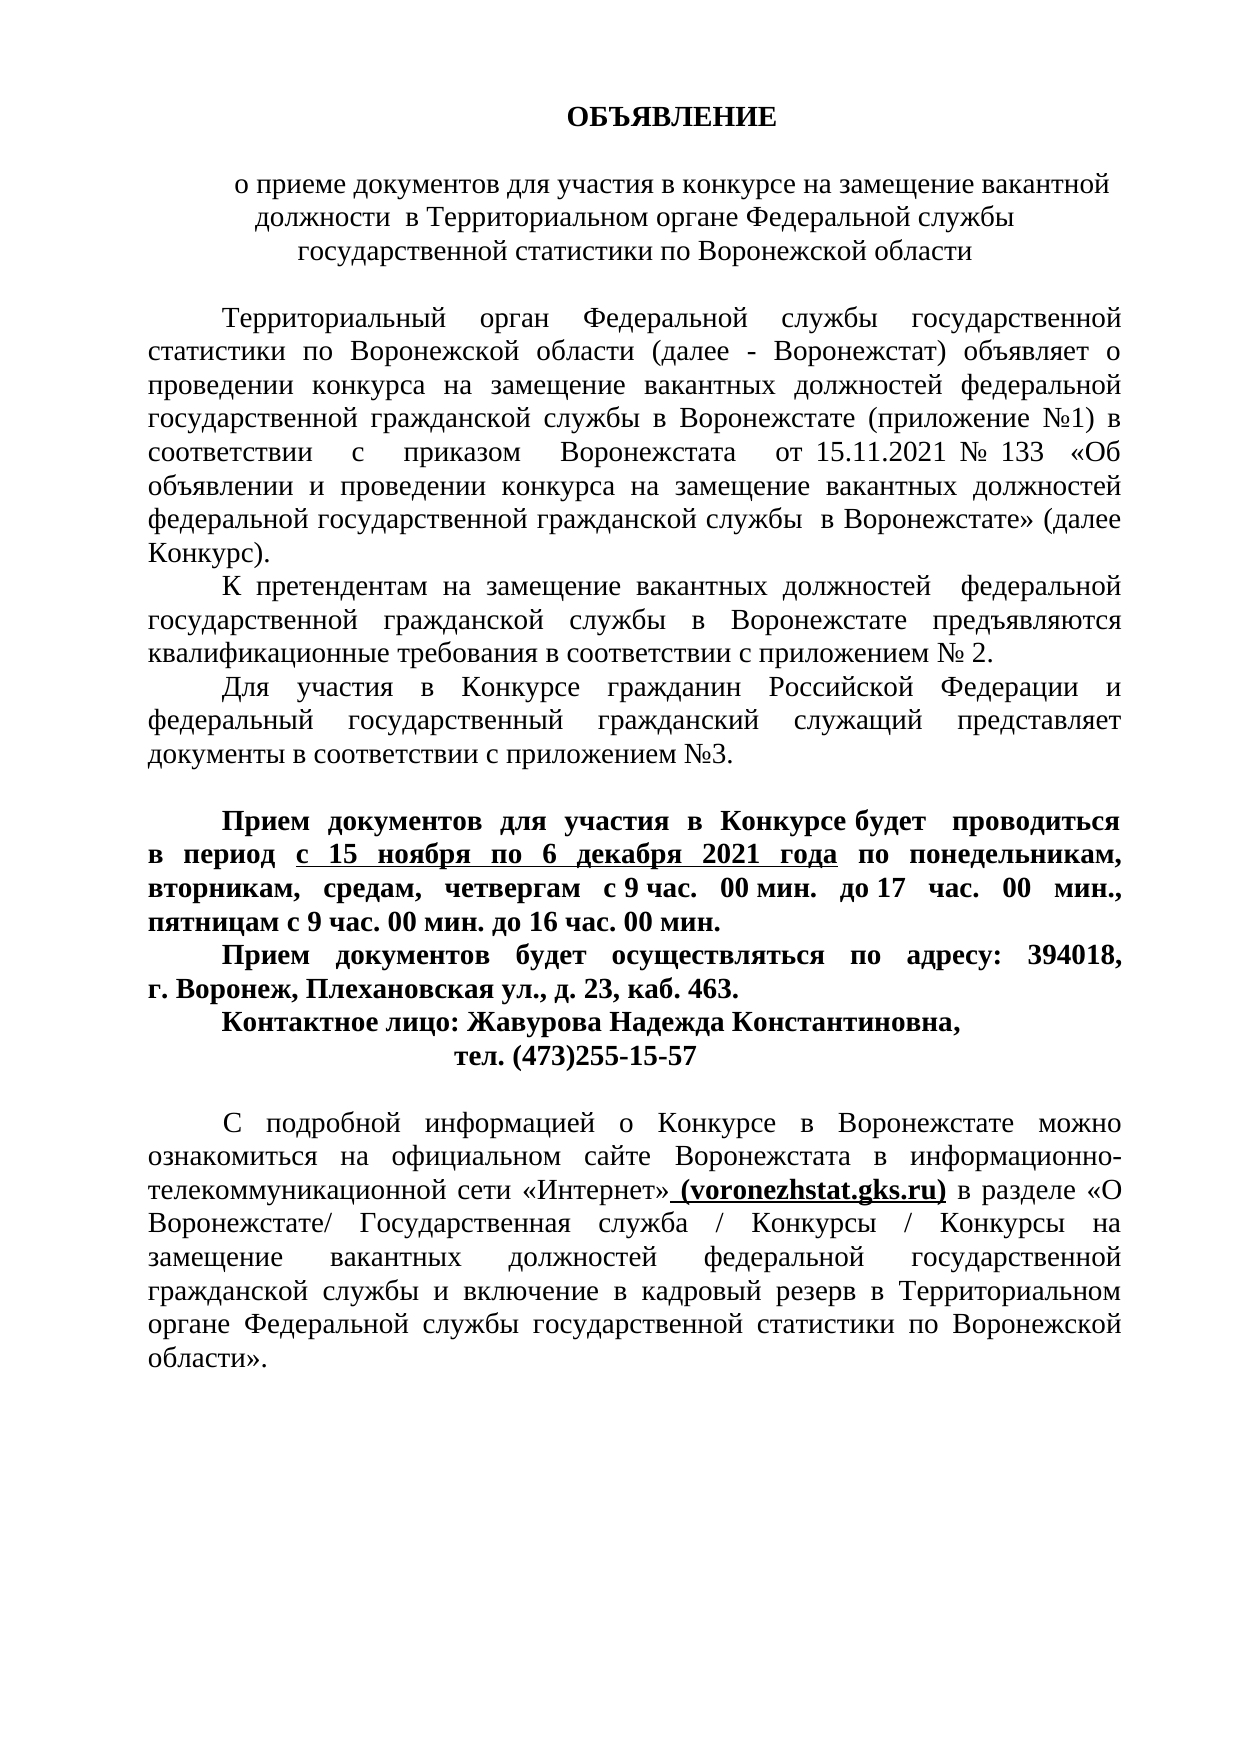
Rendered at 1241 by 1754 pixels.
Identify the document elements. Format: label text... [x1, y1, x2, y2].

text тел. (473)255-15-57 [148, 1038, 1122, 1071]
text С подробной информацией о Конкурсе в Воронежстате можно ознакомиться на официальном сайте Воронежстата в информационно-телекоммуникационной сети «Интернет» (voronezhstat.gks.ru) в разделе «О Воронежстате/ Государственная служба / Конкурсы / Конкурсы на замещение вакантных должностей федеральной государственной гражданской службы и включение в кадровый резерв в Территориальном органе Федеральной службы государственной статистики по Воронежской области». [148, 1105, 1122, 1373]
text К претендентам на замещение вакантных должностей федеральной государственной гражданской службы в Воронежстате предъявляются квалификационные требования в соответствии с приложением № 2. [148, 568, 1122, 669]
text Территориальный орган Федеральной службы государственной статистики по Воронежской области (далее - Воронежстат) объявляет о проведении конкурса на замещение вакантных должностей федеральной государственной гражданской службы в Воронежстате (приложение №1) в соответствии с приказом Воронежстата от 15.11.2021 № 133 «Об объявлении и проведении конкурса на замещение вакантных должностей федеральной государственной гражданской службы в Воронежстате» (далее Конкурс). [148, 300, 1122, 568]
text Прием документов будет осуществляться по адресу: 394018, г. Воронеж, Плехановская ул., д. 23, каб. 463. [148, 937, 1122, 1004]
text Прием документов для участия в Конкурсе будет проводиться в период с 15 ноября по 6 декабря 2021 года по понедельникам, вторникам, средам, четвергам с 9 час. 00 мин. до 17 час. 00 мин., пятницам с 9 час. 00 мин. до 16 час. 00 мин. [148, 803, 1122, 937]
text о приеме документов для участия в конкурсе на замещение вакантной должности в Территориальном органе Федеральной службы государственной статистики по Воронежской области [148, 166, 1122, 266]
text Контактное лицо: Жавурова Надежда Константиновна, [148, 1004, 1122, 1038]
text ОБЪЯВЛЕНИЕ [148, 99, 1122, 132]
text Для участия в Конкурсе гражданин Российской Федерации и федеральный государственный гражданский служащий представляет документы в соответствии с приложением №3. [148, 669, 1122, 769]
